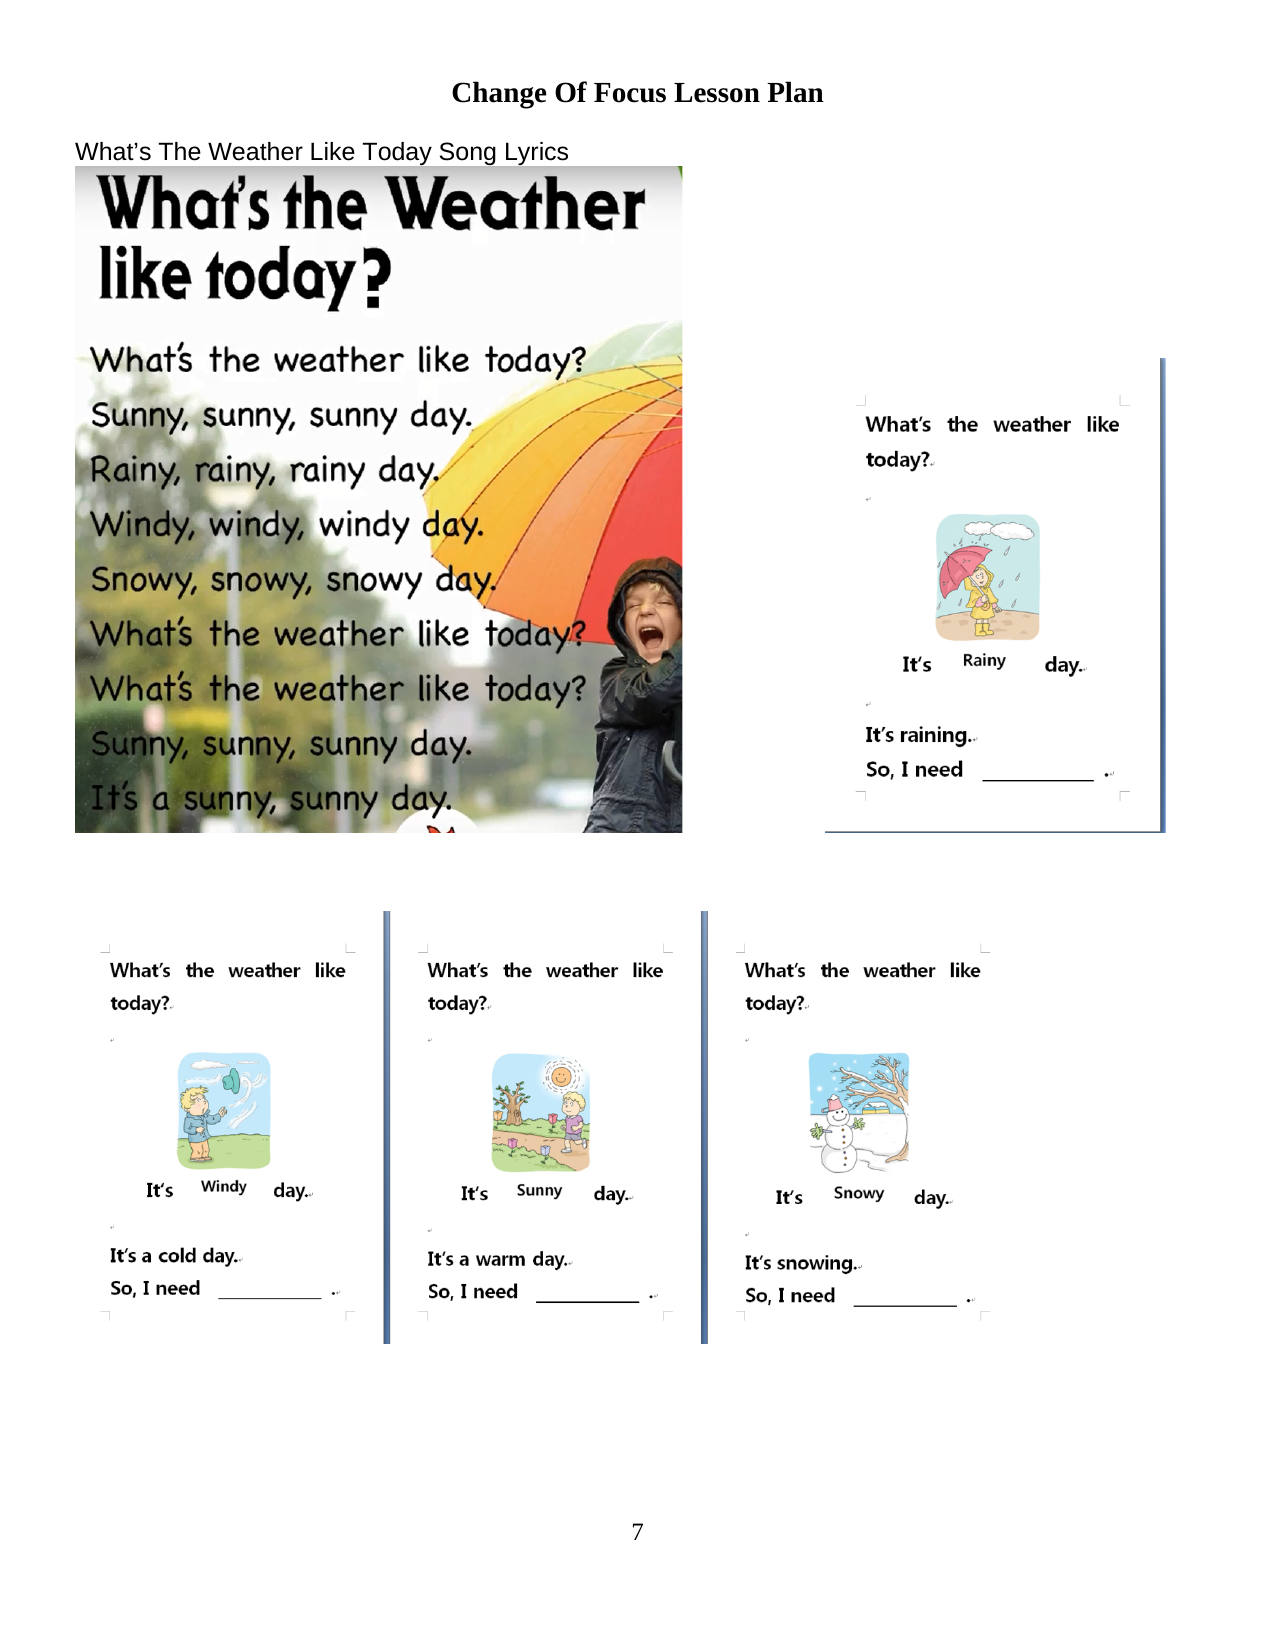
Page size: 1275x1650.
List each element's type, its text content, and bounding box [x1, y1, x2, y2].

picture [825, 358, 1166, 833]
picture [75, 911, 1013, 1344]
text What’s The Weather Like Today Song Lyrics [75, 137, 1200, 166]
picture [75, 166, 683, 833]
